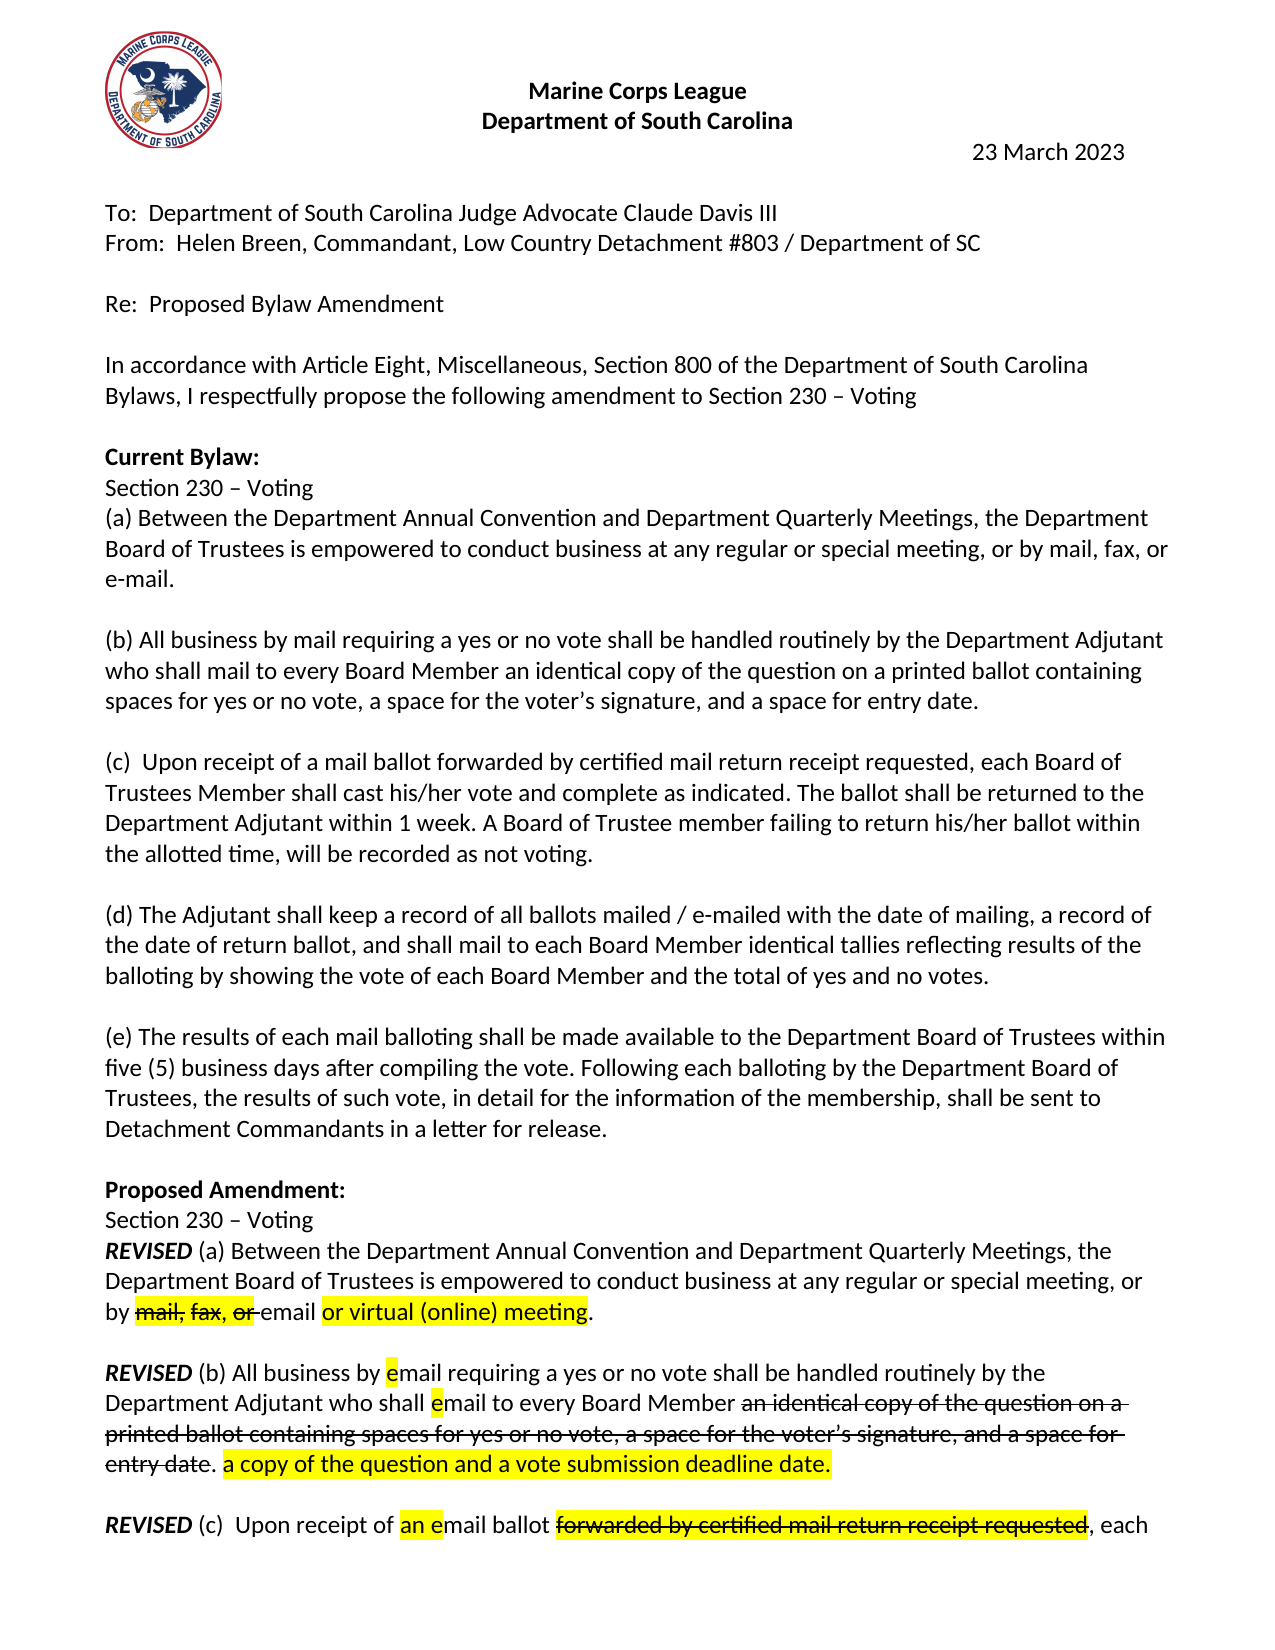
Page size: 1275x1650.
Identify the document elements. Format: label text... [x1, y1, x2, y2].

text To: Department of South Carolina Judge Advocate Claude Davis III [105, 197, 1170, 228]
text (e) The results of each mail balloting shall be made available to the Department Board of Trustees within five (5) business days after compiling the vote. Following each balloting by the Department Board of Trustees, the results of such vote, in detail for the information of the membership, shall be sent to Detachment Commandants in a letter for release. Proposed Amendment: Section 230 – Voting REVISED (a) Between the Department Annual Convention and Department Quarterly Meetings, the Department Board of Trustees is empowered to conduct business at any regular or special meeting, or by mail, fax, or email or virtual (online) meeting. [105, 1021, 1170, 1326]
text Section 230 – Voting (a) Between the Department Annual Convention and Department Quarterly Meetings, the Department Board of Trustees is empowered to conduct business at any regular or special meeting, or by mail, fax, or e-mail. [105, 472, 1170, 594]
text (d) The Adjutant shall keep a record of all ballots mailed / e-mailed with the date of mailing, a record of the date of return ballot, and shall mail to each Board Member identical tallies reflecting results of the balloting by showing the vote of each Board Member and the total of yes and no votes. [105, 899, 1170, 991]
text REVISED (b) All business by email requiring a yes or no vote shall be handled routinely by the Department Adjutant who shall email to every Board Member an identical copy of the question on a printed ballot containing spaces for yes or no vote, a space for the voter’s signature, and a space for entry date. a copy of the question and a vote submission deadline date. [105, 1357, 1170, 1479]
picture [105, 31, 222, 148]
text From: Helen Breen, Commandant, Low Country Detachment #803 / Department of SC Re: Proposed Bylaw Amendment In accordance with Article Eight, Miscellaneous, Section 800 of the Department of South Carolina Bylaws, I respectfully propose the following amendment to Section 230 – Voting Current Bylaw: [105, 228, 1170, 472]
text (b) All business by mail requiring a yes or no vote shall be handled routinely by the Department Adjutant who shall mail to every Board Member an identical copy of the question on a printed ballot containing spaces for yes or no vote, a space for the voter’s signature, and a space for entry date. [105, 624, 1170, 716]
text (c) Upon receipt of a mail ballot forwarded by certified mail return receipt requested, each Board of Trustees Member shall cast his/her vote and complete as indicated. The ballot shall be returned to the Department Adjutant within 1 week. A Board of Trustee member failing to return his/her ballot within the allotted time, will be recorded as not voting. [105, 716, 1170, 868]
